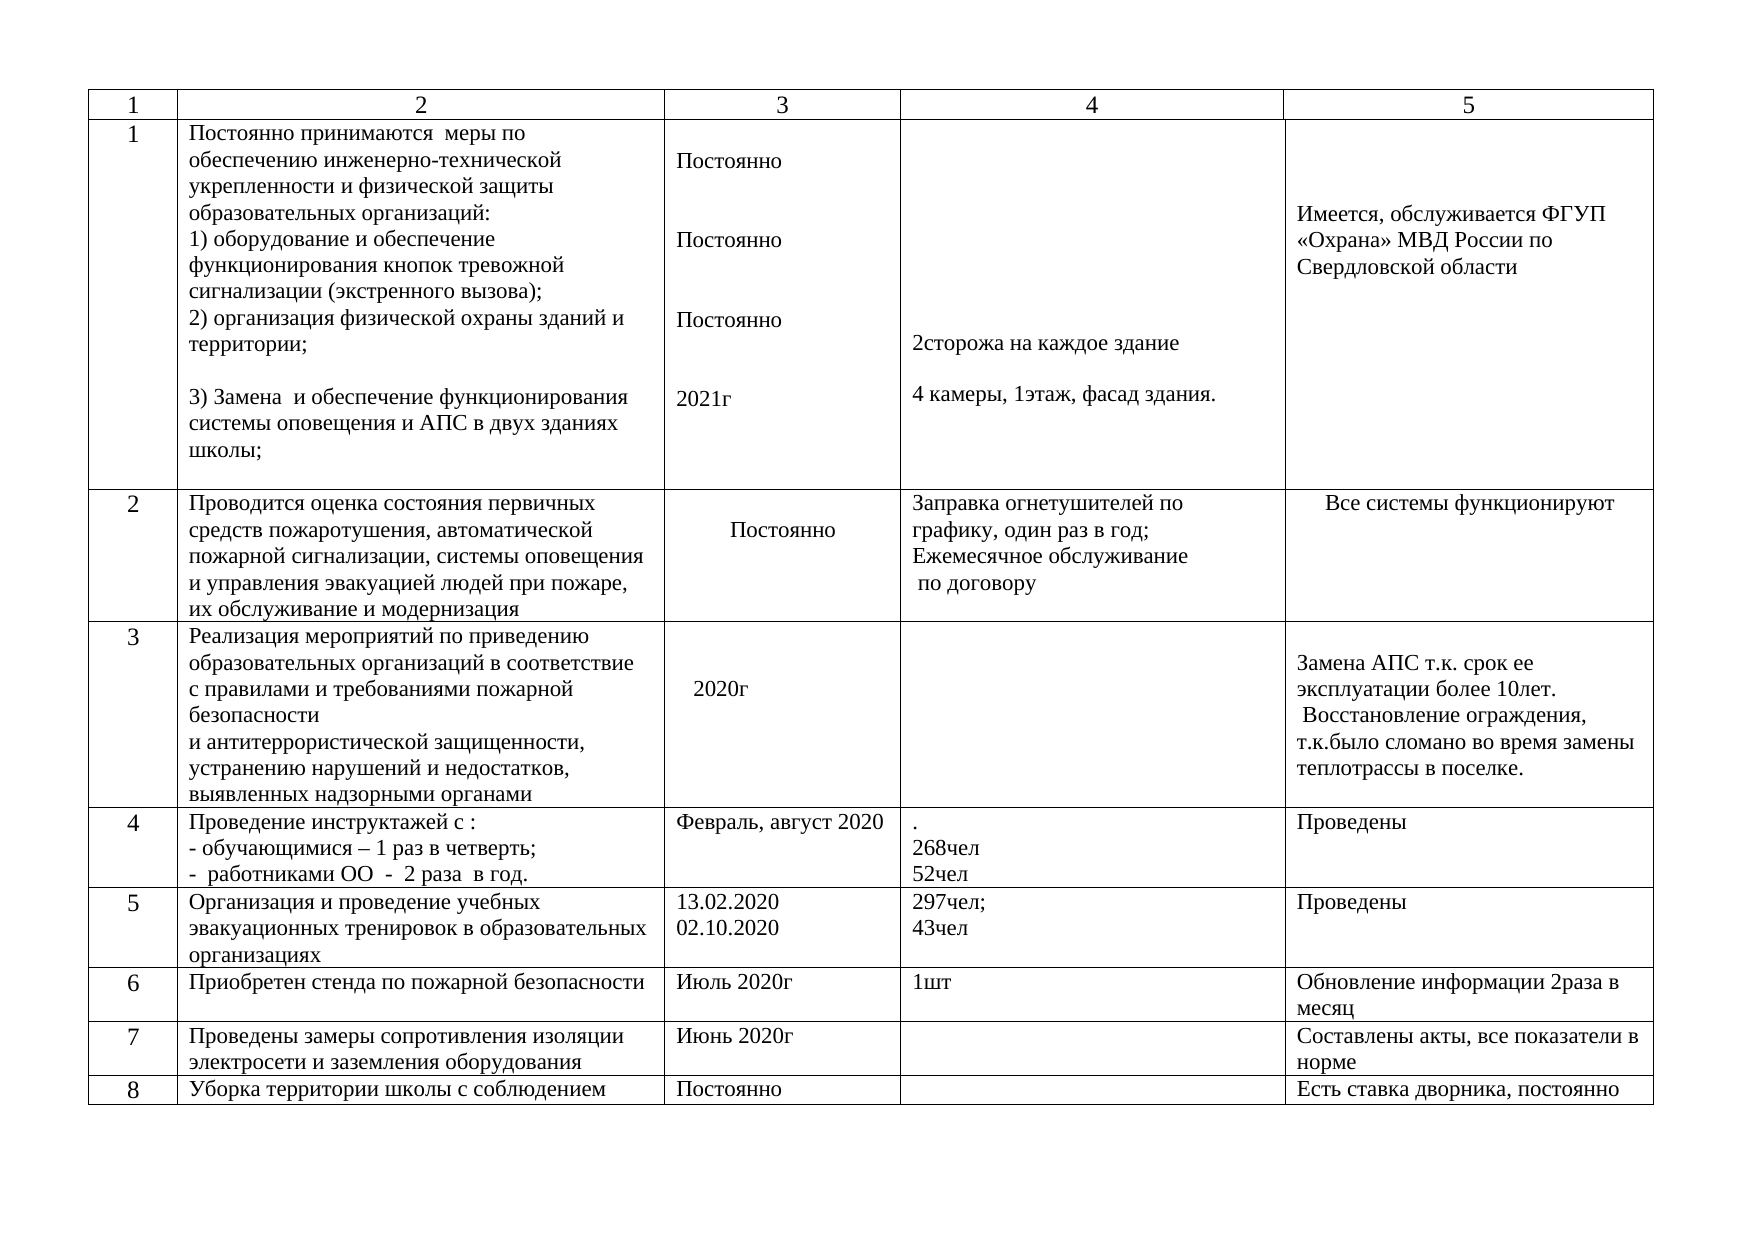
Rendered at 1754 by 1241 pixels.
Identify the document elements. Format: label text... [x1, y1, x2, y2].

table_cell Июль 2020г [665, 968, 900, 1021]
table_cell Все системы функционируют [1286, 490, 1653, 621]
table_cell Июнь 2020г [665, 1022, 900, 1074]
table_header 1 [89, 90, 177, 118]
table_cell 6 [89, 968, 177, 1021]
table_cell 2сторожа на каждое здание 4 камеры, 1этаж, фасад здания. [901, 120, 1285, 488]
table_cell 5 [89, 888, 177, 967]
table_cell 4 [89, 808, 177, 887]
table_cell [901, 1022, 1285, 1074]
table_cell [901, 1076, 1285, 1104]
table_cell Постоянно [665, 490, 900, 621]
table_cell Постоянно принимаются меры по обеспечению инженерно-технической укрепленности и физической защиты образовательных организаций: 1) оборудование и обеспечение функционирования кнопок тревожной сигнализации (экстренного вызова); 2) организация физической охраны зданий и территории; 3) Замена и обеспечение функционирования системы оповещения и АПС в двух зданиях школы; [178, 120, 664, 488]
table_cell 2020г [665, 622, 900, 807]
table_cell . 268чел 52чел [901, 808, 1285, 887]
table_cell Проведены замеры сопротивления изоляции электросети и заземления оборудования [178, 1022, 664, 1074]
table_cell Организация и проведение учебных эвакуационных тренировок в образовательных организациях [178, 888, 664, 967]
table_cell 8 [89, 1076, 177, 1104]
table_cell Проведены [1286, 888, 1653, 967]
table_cell Составлены акты, все показатели в норме [1286, 1022, 1653, 1074]
table_cell Замена АПС т.к. срок ее эксплуатации более 10лет. Восстановление ограждения, т.к.было сломано во время замены теплотрассы в поселке. [1286, 622, 1653, 807]
table_cell Имеется, обслуживается ФГУП «Охрана» МВД России по Свердловской области [1286, 120, 1653, 488]
table_cell 1шт [901, 968, 1285, 1021]
table_cell Проведены [1286, 808, 1653, 887]
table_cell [1286, 1076, 1653, 1104]
table_cell Реализация мероприятий по приведению образовательных организаций в соответствие с правилами и требованиями пожарной безопасности и антитеррористической защищенности, устранению нарушений и недостатков, выявленных надзорными органами [178, 622, 664, 807]
table_cell Проводится оценка состояния первичных средств пожаротушения, автоматической пожарной сигнализации, системы оповещения и управления эвакуацией людей при пожаре, их обслуживание и модернизация [178, 490, 664, 621]
table_cell 13.02.2020 02.10.2020 [665, 888, 900, 967]
table_cell Постоянно Постоянно Постоянно 2021г [665, 120, 900, 488]
table_cell Постоянно [665, 1076, 900, 1104]
table_cell 2 [89, 490, 177, 621]
table_cell Проведение инструктажей с : - обучающимися – 1 раз в четверть; - работниками ОО - 2 раза в год. [178, 808, 664, 887]
table_header 5 [1284, 90, 1653, 118]
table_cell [178, 1076, 664, 1104]
table_header 2 [178, 90, 664, 118]
table_cell 7 [89, 1022, 177, 1074]
table_cell Заправка огнетушителей по графику, один раз в год; Ежемесячное обслуживание по договору [901, 490, 1285, 621]
table_cell Обновление информации 2раза в месяц [1286, 968, 1653, 1021]
table_cell Февраль, август 2020 [665, 808, 900, 887]
table_cell 297чел; 43чел [901, 888, 1285, 967]
table_cell [901, 622, 1285, 807]
table_header 3 [665, 90, 900, 118]
table_cell Приобретен стенда по пожарной безопасности [178, 968, 664, 1021]
table_header 4 [901, 90, 1283, 118]
table_cell 3 [89, 622, 177, 807]
table_cell 1 [89, 120, 177, 488]
